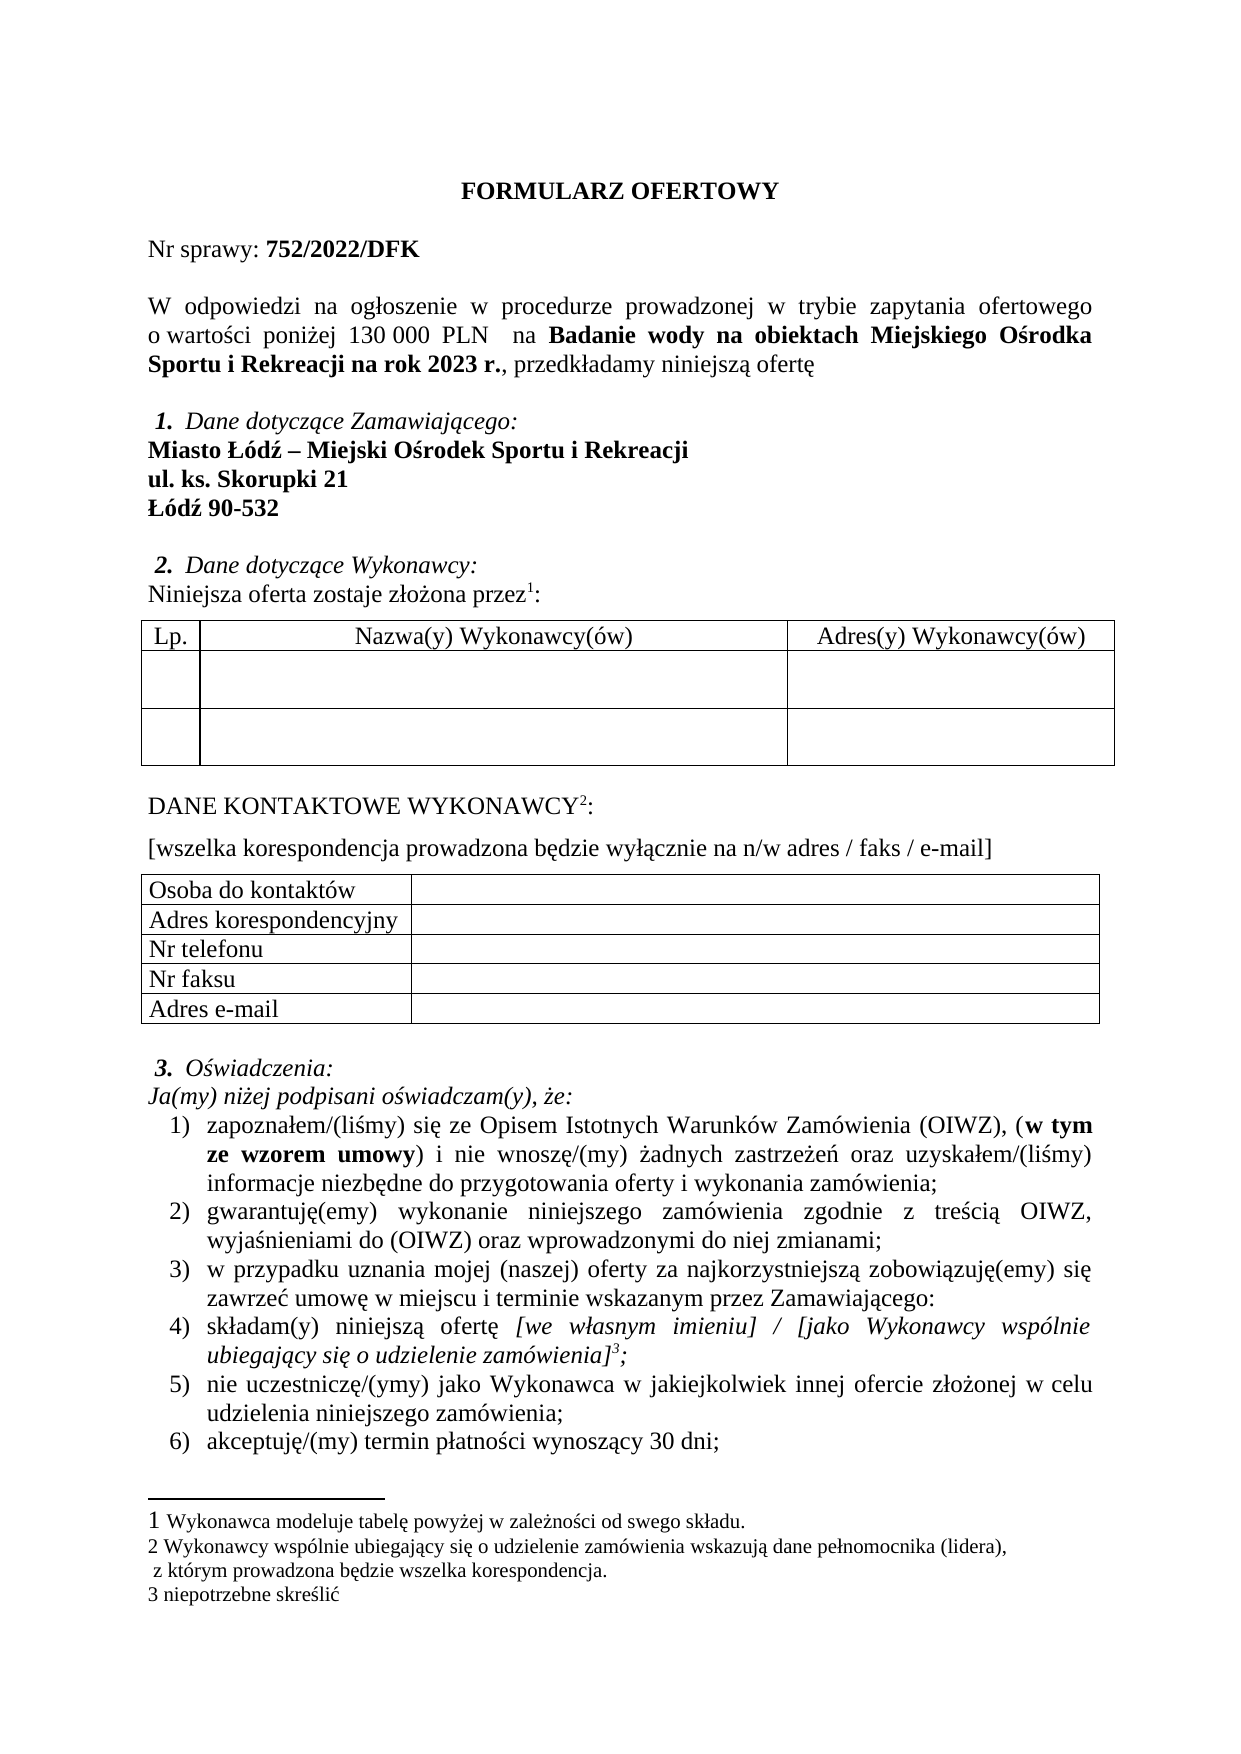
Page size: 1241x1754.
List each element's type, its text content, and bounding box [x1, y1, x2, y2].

list nie uczestniczę/(ymy) jako Wykonawca w jakiejkolwiek innej ofercie złożonej w celu udzielenia niniejszego zamówienia; [169, 1369, 1093, 1426]
table_header [412, 875, 1099, 904]
table_header Osoba do kontaktów [142, 875, 411, 904]
text Ja(my) niżej podpisani oświadczam(y), że: [148, 1081, 1093, 1110]
table_cell [201, 651, 787, 708]
text Nr sprawy: 752/2022/DFK [148, 234, 1093, 263]
list akceptuję/(my) termin płatności wynoszący 30 dni; [169, 1426, 1093, 1455]
table_cell [201, 709, 787, 765]
table_cell [142, 651, 199, 708]
list Dane dotyczące Wykonawcy: [154, 550, 1093, 579]
list w przypadku uznania mojej (naszej) oferty za najkorzystniejszą zobowiązuję(emy) się zawrzeć umowę w miejscu i terminie wskazanym przez Zamawiającego: [169, 1254, 1093, 1311]
list zapoznałem/(liśmy) się ze Opisem Istotnych Warunków Zamówienia (OIWZ), (w tym ze wzorem umowy) i nie wnoszę/(my) żadnych zastrzeżeń oraz uzyskałem/(liśmy) informacje niezbędne do przygotowania oferty i wykonania zamówienia; [169, 1110, 1093, 1196]
table_cell [142, 709, 199, 765]
list składam(y) niniejszą ofertę [we własnym imieniu] / [jako Wykonawcy wspólnie ubiegający się o udzielenie zamówienia]; [169, 1311, 1093, 1369]
text DANE KONTAKTOWE WYKONAWCY: [148, 791, 1093, 820]
text Niniejsza oferta zostaje złożona przez: [148, 579, 1093, 608]
text Łódź 90-532 [148, 493, 1093, 521]
table_cell Adres korespondencyjny [142, 905, 411, 933]
text W odpowiedzi na ogłoszenie w procedurze prowadzonej w trybie zapytania ofertowego o wartości poniżej 130 000 PLN na Badanie wody na obiektach Miejskiego Ośrodka Sportu i Rekreacji na rok 2023 r., przedkładamy niniejszą ofertę [148, 291, 1093, 378]
text Miasto Łódź – Miejski Ośrodek Sportu i Rekreacji [148, 435, 1093, 464]
table_cell Nr faksu [142, 964, 411, 993]
table_cell [412, 935, 1099, 963]
list gwarantuję(emy) wykonanie niniejszego zamówienia zgodnie z treścią OIWZ, wyjaśnieniami do (OIWZ) oraz wprowadzonymi do niej zmianami; [169, 1196, 1093, 1254]
table_cell [788, 709, 1114, 765]
table_cell [412, 964, 1099, 993]
text [wszelka korespondencja prowadzona będzie wyłącznie na n/w adres / faks / e-mail] [148, 833, 1093, 861]
table_header Lp. [142, 621, 199, 650]
list Dane dotyczące Zamawiającego: [154, 406, 1093, 435]
list Oświadczenia: [154, 1053, 1093, 1081]
table_cell Adres e-mail [142, 994, 411, 1023]
table_cell [412, 994, 1099, 1023]
text ul. ks. Skorupki 21 [148, 464, 1093, 493]
table_header Adres(y) Wykonawcy(ów) [788, 621, 1114, 650]
table_cell [412, 905, 1099, 933]
table_cell Nr telefonu [142, 935, 411, 963]
table_header Nazwa(y) Wykonawcy(ów) [201, 621, 787, 650]
table_cell [788, 651, 1114, 708]
text FORMULARZ OFERTOWY [148, 176, 1093, 205]
